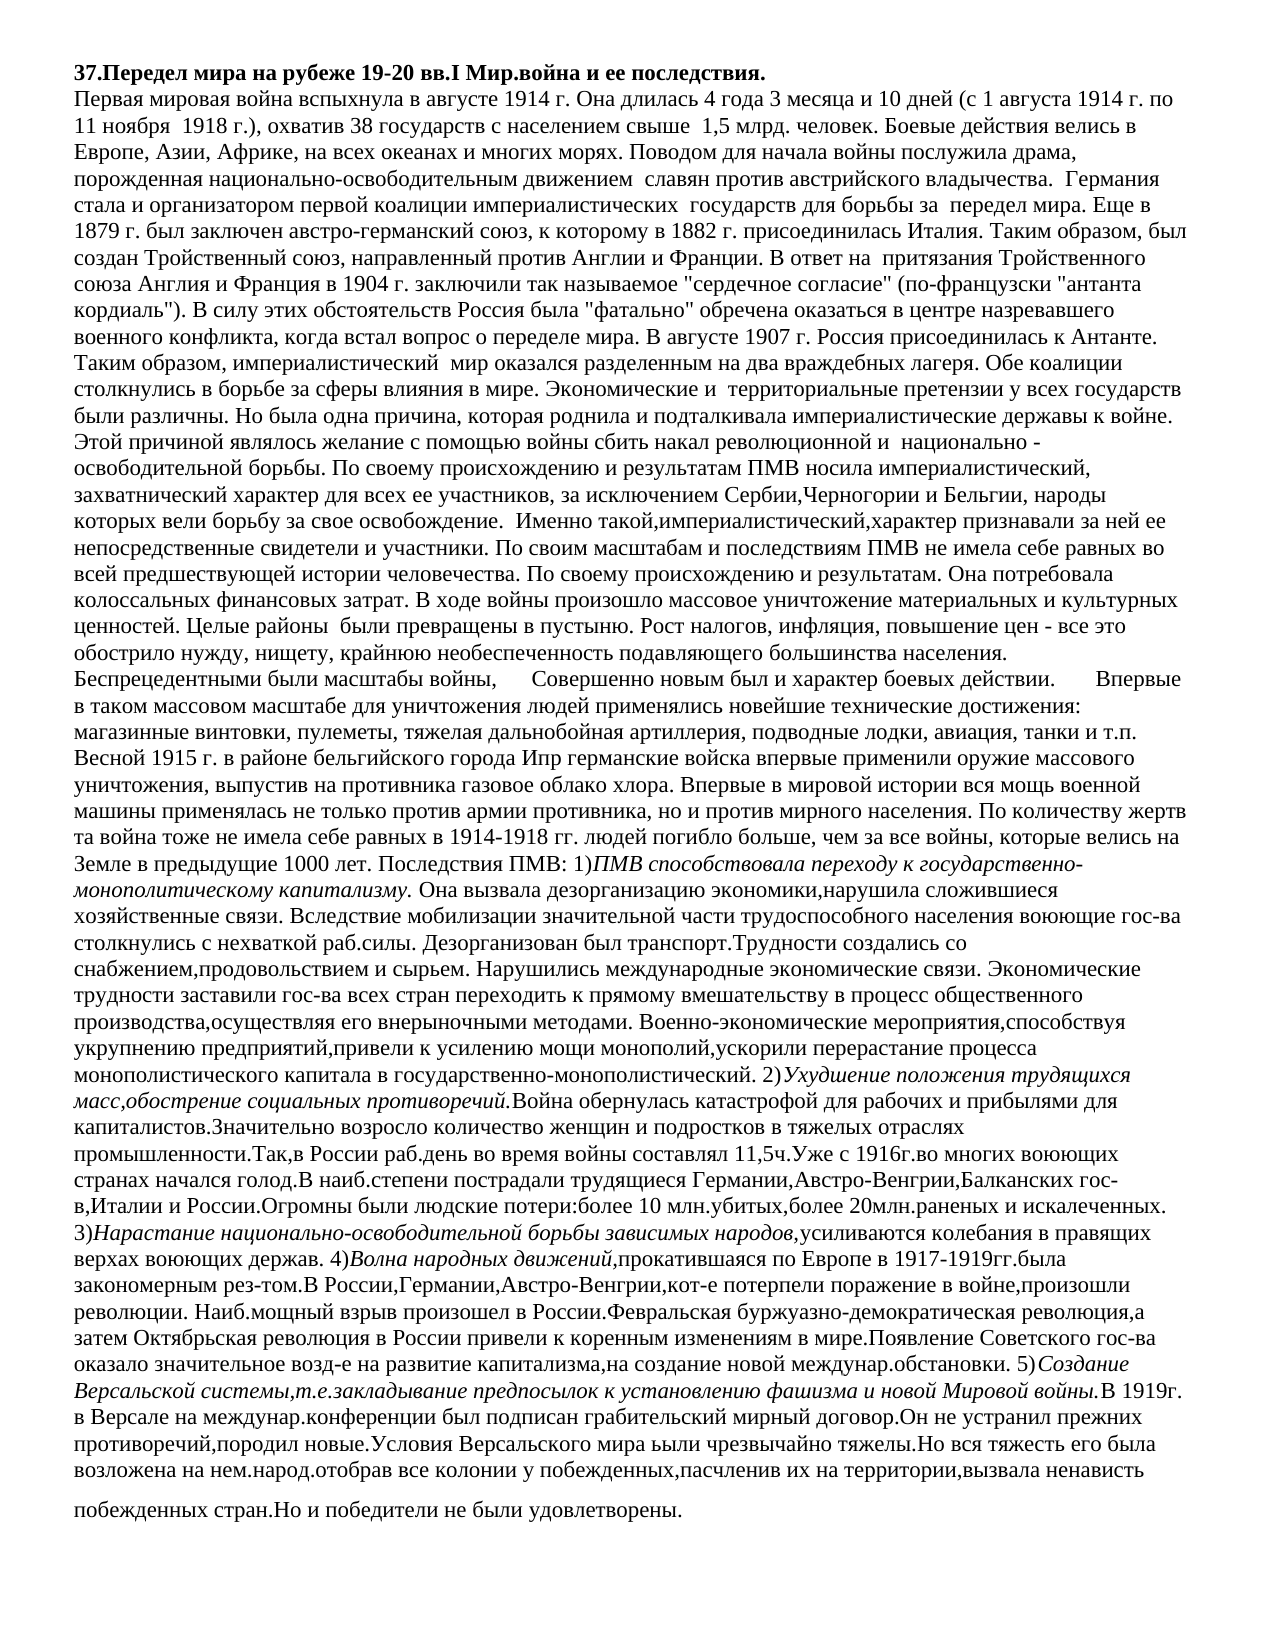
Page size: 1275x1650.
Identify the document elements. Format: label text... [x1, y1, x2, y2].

text 37.Передел мира на рубеже 19-20 вв.I Мир.война и ее последствия. [74, 59, 1196, 86]
